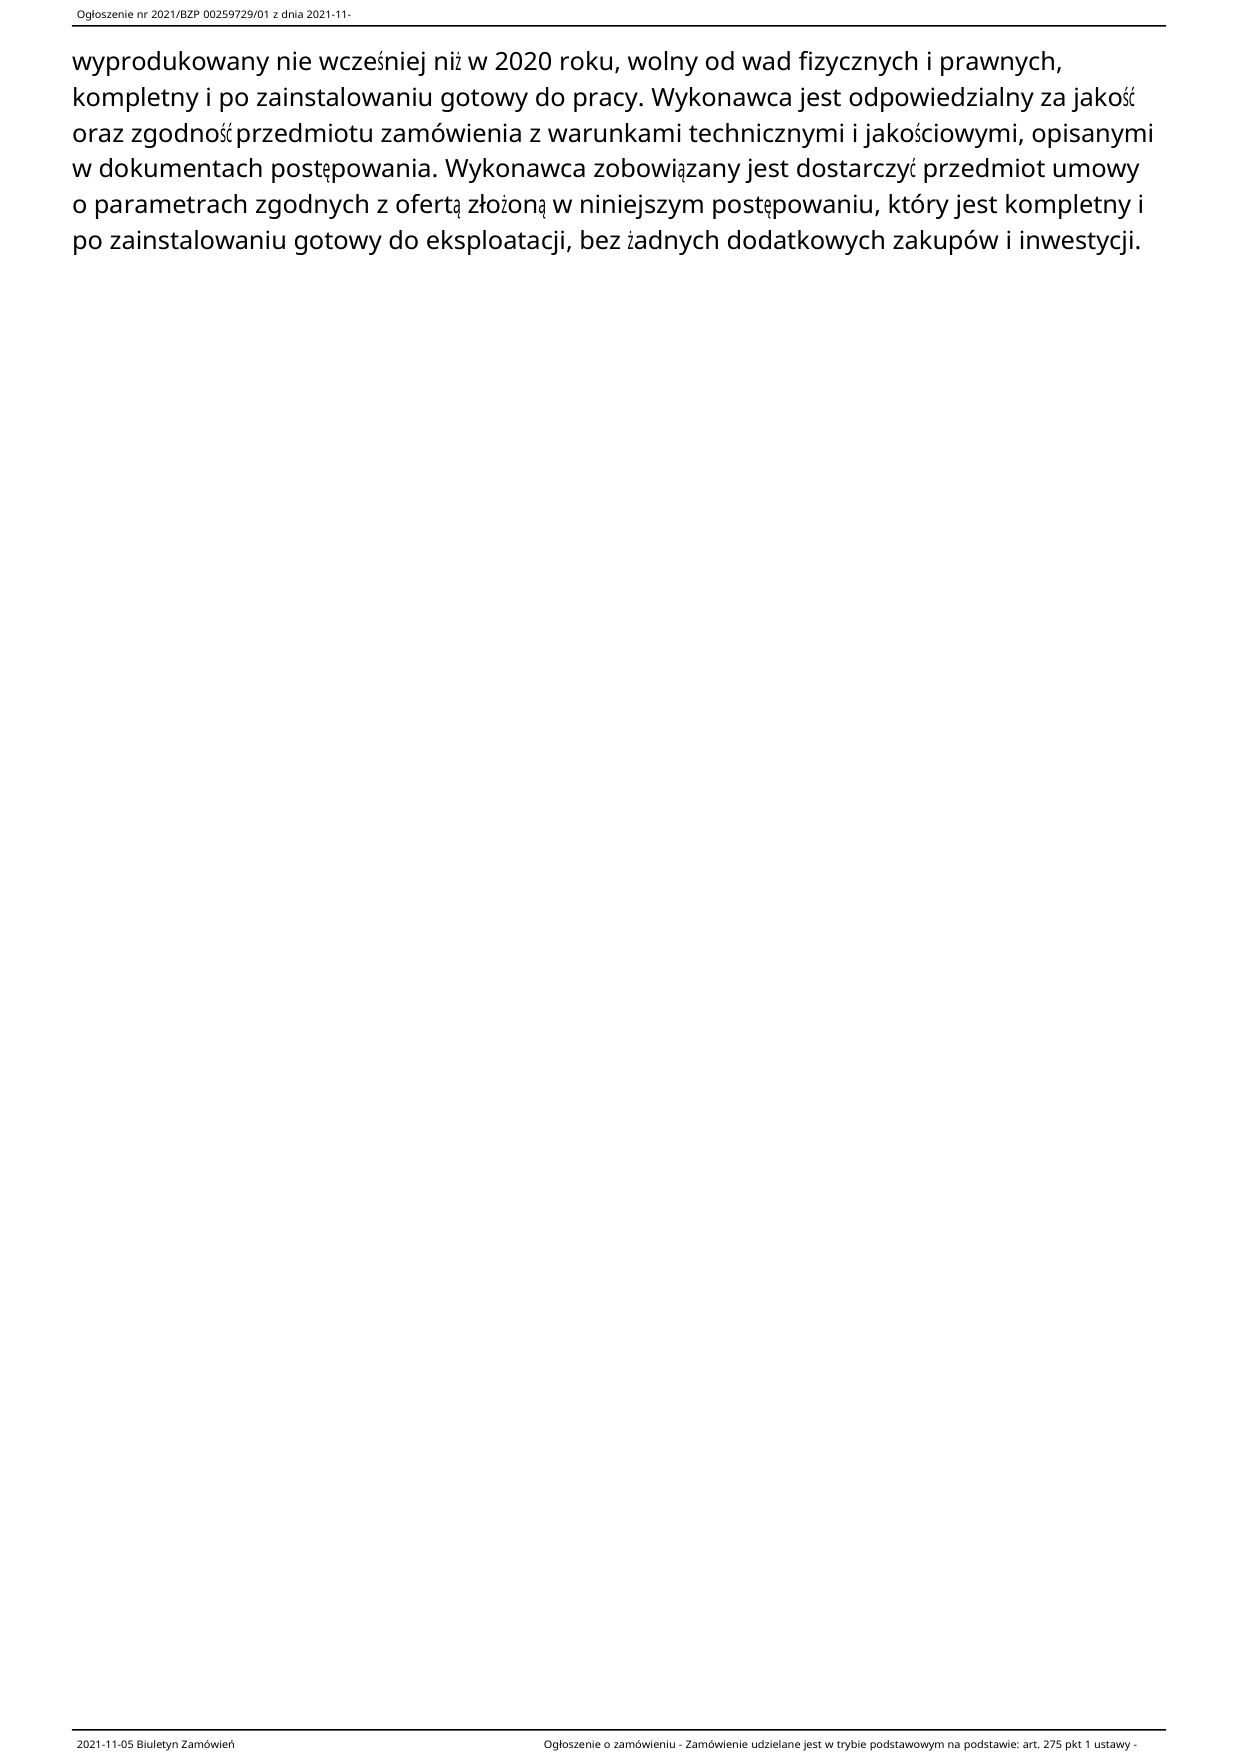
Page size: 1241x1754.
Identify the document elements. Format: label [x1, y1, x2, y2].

text [72, 44, 1156, 256]
